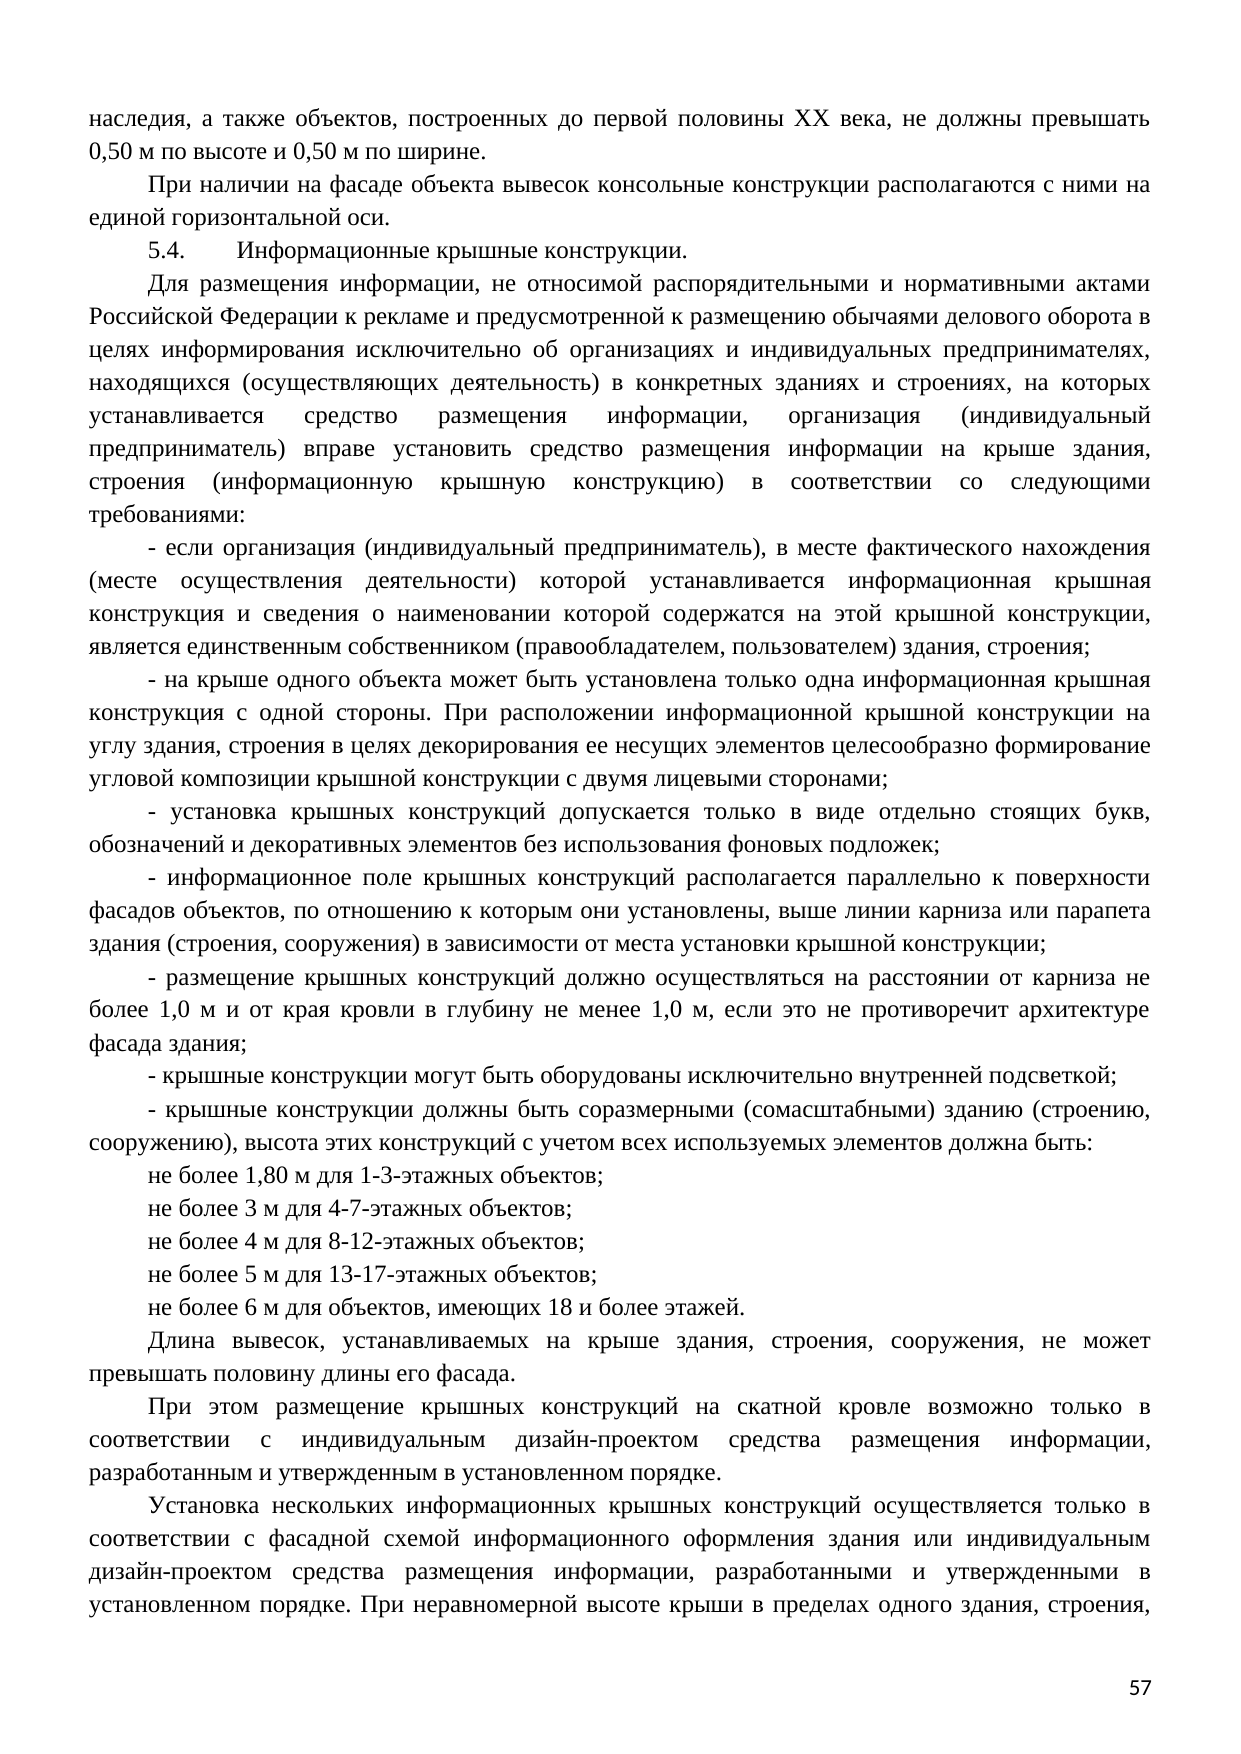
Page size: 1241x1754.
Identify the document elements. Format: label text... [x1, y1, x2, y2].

list - крышные конструкции могут быть оборудованы исключительно внутренней подсветкой; [89, 1061, 1152, 1089]
list Для размещения информации, не относимой распорядительными и нормативными актами Российской Федерации к рекламе и предусмотренной к размещению обычаями делового оборота в целях информирования исключительно об организациях и индивидуальных предпринимателях, находящихся (осуществляющих деятельность) в конкретных зданиях и строениях, на которых устанавливается средство размещения информации, организация (индивидуальный предприниматель) вправе установить средство размещения информации на крыше здания, строения (информационную крышную конструкцию) в соответствии со следующими требованиями: [89, 268, 1152, 528]
list - размещение крышных конструкций должно осуществляться на расстоянии от карниза не более 1,0 м и от края кровли в глубину не менее 1,0 м, если это не противоречит архитектуре фасада здания; [89, 962, 1152, 1056]
list не более 6 м для объектов, имеющих 18 и более этажей. [89, 1292, 1152, 1321]
list При наличии на фасаде объекта вывесок консольные конструкции располагаются с ними на единой горизонтальной оси. [89, 169, 1152, 231]
list не более 5 м для 13-17-этажных объектов; [89, 1259, 1152, 1287]
list - установка крышных конструкций допускается только в виде отдельно стоящих букв, обозначений и декоративных элементов без использования фоновых подложек; [89, 796, 1152, 858]
list Информационные крышные конструкции. [89, 235, 1152, 264]
list - информационное поле крышных конструкций располагается параллельно к поверхности фасадов объектов, по отношению к которым они установлены, выше линии карниза или парапета здания (строения, сооружения) в зависимости от места установки крышной конструкции; [89, 862, 1152, 957]
list - если организация (индивидуальный предприниматель), в месте фактического нахождения (месте осуществления деятельности) которой устанавливается информационная крышная конструкция и сведения о наименовании которой содержатся на этой крышной конструкции, является единственным собственником (правообладателем, пользователем) здания, строения; [89, 532, 1152, 660]
list - крышные конструкции должны быть соразмерными (сомасштабными) зданию (строению, сооружению), высота этих конструкций с учетом всех используемых элементов должна быть: [89, 1094, 1152, 1155]
list При этом размещение крышных конструкций на скатной кровле возможно только в соответствии с индивидуальным дизайн-проектом средства размещения информации, разработанным и утвержденным в установленном порядке. [89, 1391, 1152, 1486]
list не более 3 м для 4-7-этажных объектов; [89, 1193, 1152, 1221]
list не более 1,80 м для 1-3-этажных объектов; [89, 1160, 1152, 1188]
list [89, 103, 1152, 165]
list - на крыше одного объекта может быть установлена только одна информационная крышная конструкция с одной стороны. При расположении информационной крышной конструкции на углу здания, строения в целях декорирования ее несущих элементов целесообразно формирование угловой композиции крышной конструкции с двумя лицевыми сторонами; [89, 664, 1152, 792]
list Длина вывесок, устанавливаемых на крыше здания, строения, сооружения, не может превышать половину длины его фасада. [89, 1325, 1152, 1387]
list не более 4 м для 8-12-этажных объектов; [89, 1226, 1152, 1254]
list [89, 1490, 1152, 1618]
